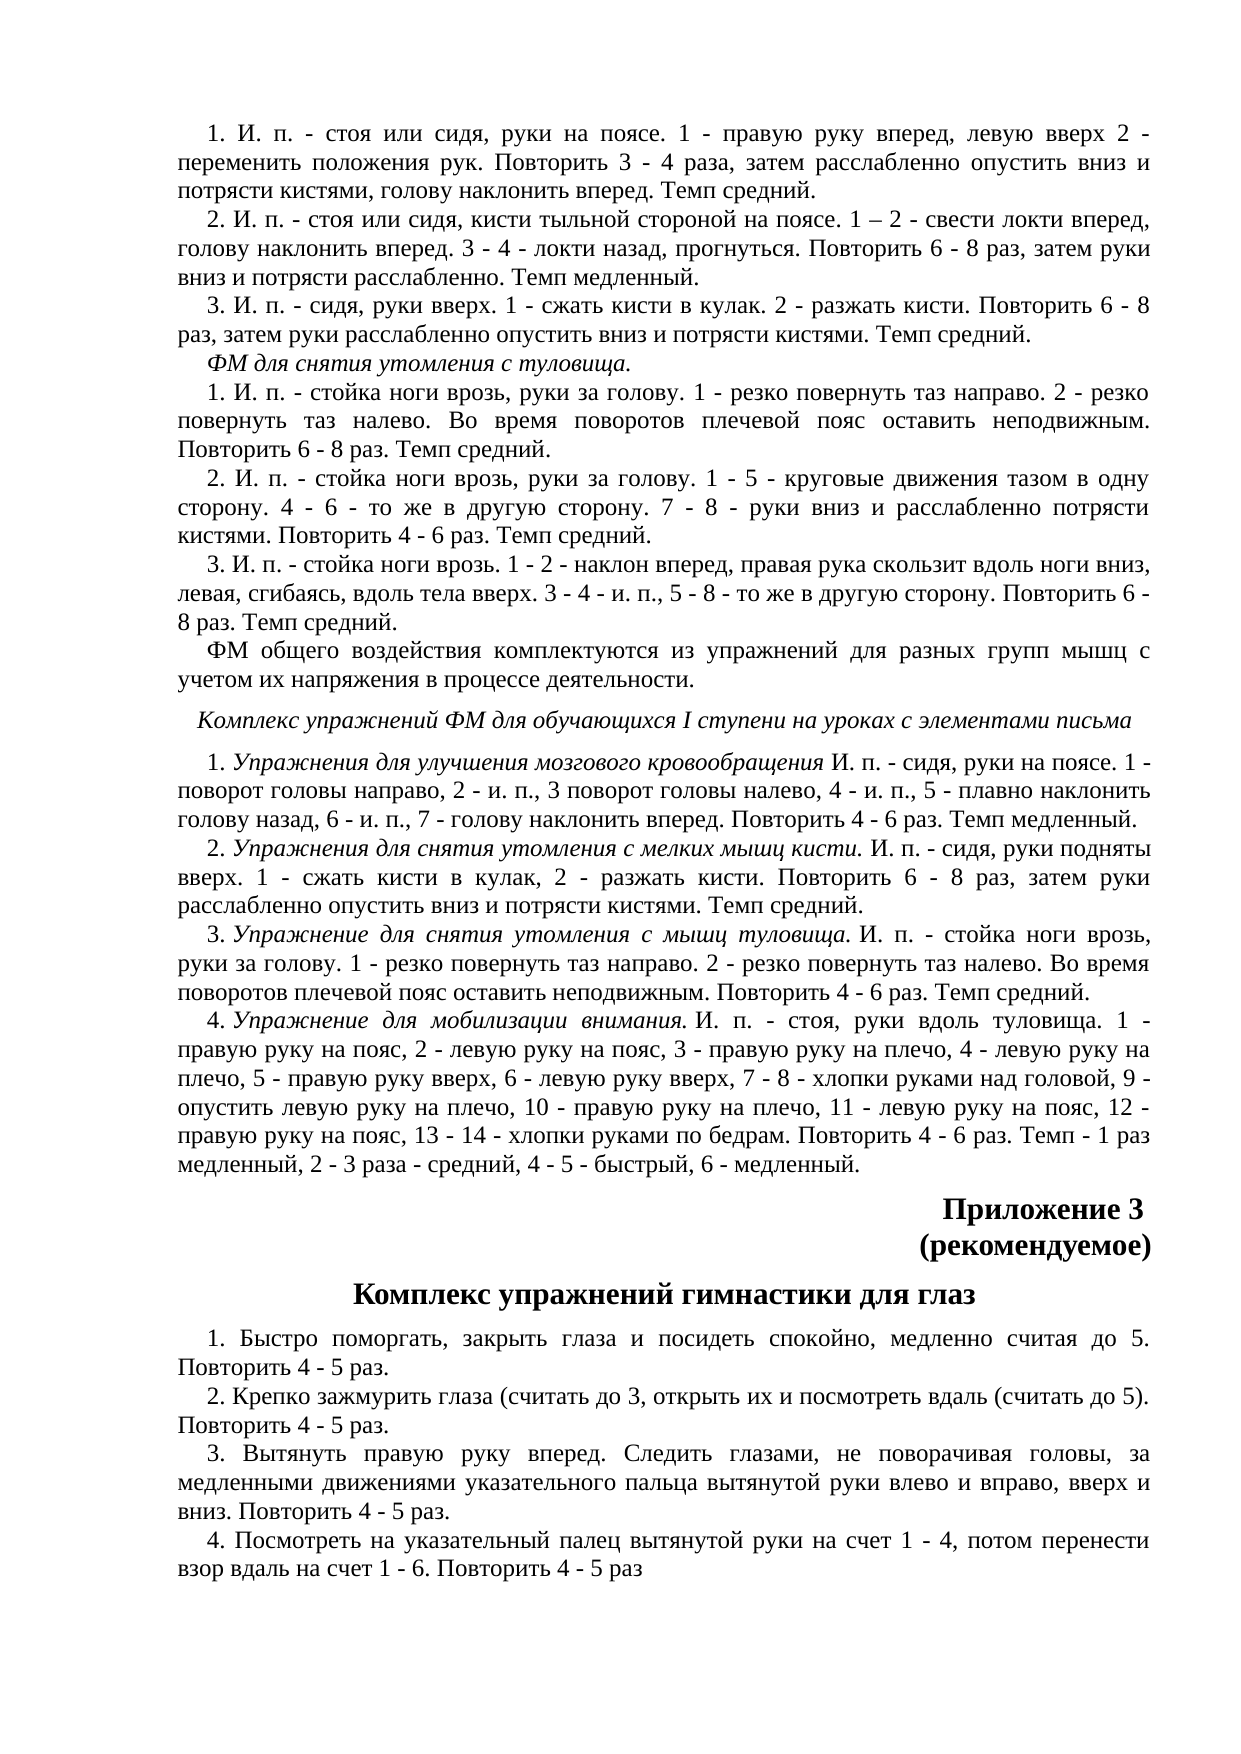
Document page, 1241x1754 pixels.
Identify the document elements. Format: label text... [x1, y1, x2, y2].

text 1. И. п. - стойка ноги врозь, руки за голову. 1 - резко повернуть таз направо. 2 - резко повернуть таз налево. Во время поворотов плечевой пояс оставить неподвижным. Повторить 6 - 8 раз. Темп средний. [177, 377, 1152, 463]
text Приложение 3 (рекомендуемое) [177, 1191, 1152, 1262]
text Комплекс упражнений гимнастики для глаз [177, 1275, 1152, 1311]
text 3. И. п. - сидя, руки вверх. 1 - сжать кисти в кулак. 2 - разжать кисти. Повторить 6 - 8 раз, затем руки расслабленно опустить вниз и потрясти кистями. Темп средний. [177, 291, 1152, 348]
text 2. Упражнения для снятия утомления с мелких мышц кисти. И. п. - сидя, руки подняты вверх. 1 - сжать кисти в кулак, 2 - разжать кисти. Повторить 6 - 8 раз, затем руки расслабленно опустить вниз и потрясти кистями. Темп средний. [177, 833, 1152, 919]
text 3. Вытянуть правую руку вперед. Следить глазами, не поворачивая головы, за медленными движениями указательного пальца вытянутой руки влево и вправо, вверх и вниз. Повторить 4 - 5 раз. [177, 1438, 1152, 1525]
text 4. Посмотреть на указательный палец вытянутой руки на счет 1 - 4, потом перенести взор вдаль на счет 1 - 6. Повторить 4 - 5 раз [177, 1525, 1152, 1582]
text 3. И. п. - стойка ноги врозь. 1 - 2 - наклон вперед, правая рука скользит вдоль ноги вниз, левая, сгибаясь, вдоль тела вверх. 3 - 4 - и. п., 5 - 8 - то же в другую сторону. Повторить 6 - 8 раз. Темп средний. [177, 549, 1152, 636]
text 4. Упражнение для мобилизации внимания. И. п. - стоя, руки вдоль туловища. 1 - правую руку на пояс, 2 - левую руку на пояс, 3 - правую руку на плечо, 4 - левую руку на плечо, 5 - правую руку вверх, 6 - левую руку вверх, 7 - 8 - хлопки руками над головой, 9 - опустить левую руку на плечо, 10 - правую руку на плечо, 11 - левую руку на пояс, 12 - правую руку на пояс, 13 - 14 - хлопки руками по бедрам. Повторить 4 - 6 раз. Темп - 1 раз медленный, 2 - 3 раза - средний, 4 - 5 - быстрый, 6 - медленный. [177, 1006, 1152, 1178]
text 2. И. п. - стоя или сидя, кисти тыльной стороной на поясе. 1 – 2 - свести локти вперед, голову наклонить вперед. 3 - 4 - локти назад, прогнуться. Повторить 6 - 8 раз, затем руки вниз и потрясти расслабленно. Темп медленный. [177, 204, 1152, 291]
text 1. И. п. - стоя или сидя, руки на поясе. 1 - правую руку вперед, левую вверх 2 - переменить положения рук. Повторить 3 - 4 раза, затем расслабленно опустить вниз и потрясти кистями, голову наклонить вперед. Темп средний. [177, 118, 1152, 204]
text Комплекс упражнений ФМ для обучающихся I ступени на уроках с элементами письма [177, 706, 1152, 734]
text 1. Быстро поморгать, закрыть глаза и посидеть спокойно, медленно считая до 5. Повторить 4 - 5 раз. [177, 1323, 1152, 1381]
text 1. Упражнения для улучшения мозгового кровообращения И. п. - сидя, руки на поясе. 1 - поворот головы направо, 2 - и. п., 3 поворот головы налево, 4 - и. п., 5 - плавно наклонить голову назад, 6 - и. п., 7 - голову наклонить вперед. Повторить 4 - 6 раз. Темп медленный. [177, 747, 1152, 833]
text 2. Крепко зажмурить глаза (считать до 3, открыть их и посмотреть вдаль (считать до 5). Повторить 4 - 5 раз. [177, 1381, 1152, 1438]
text ФМ общего воздействия комплектуются из упражнений для разных групп мышц с учетом их напряжения в процессе деятельности. [177, 636, 1152, 693]
text 3. Упражнение для снятия утомления с мышц туловища. И. п. - стойка ноги врозь, руки за голову. 1 - резко повернуть таз направо. 2 - резко повернуть таз налево. Во время поворотов плечевой пояс оставить неподвижным. Повторить 4 - 6 раз. Темп средний. [177, 919, 1152, 1006]
text ФМ для снятия утомления с туловища. [177, 348, 1152, 377]
text 2. И. п. - стойка ноги врозь, руки за голову. 1 - 5 - круговые движения тазом в одну сторону. 4 - 6 - то же в другую сторону. 7 - 8 - руки вниз и расслабленно потрясти кистями. Повторить 4 - 6 раз. Темп средний. [177, 463, 1152, 549]
